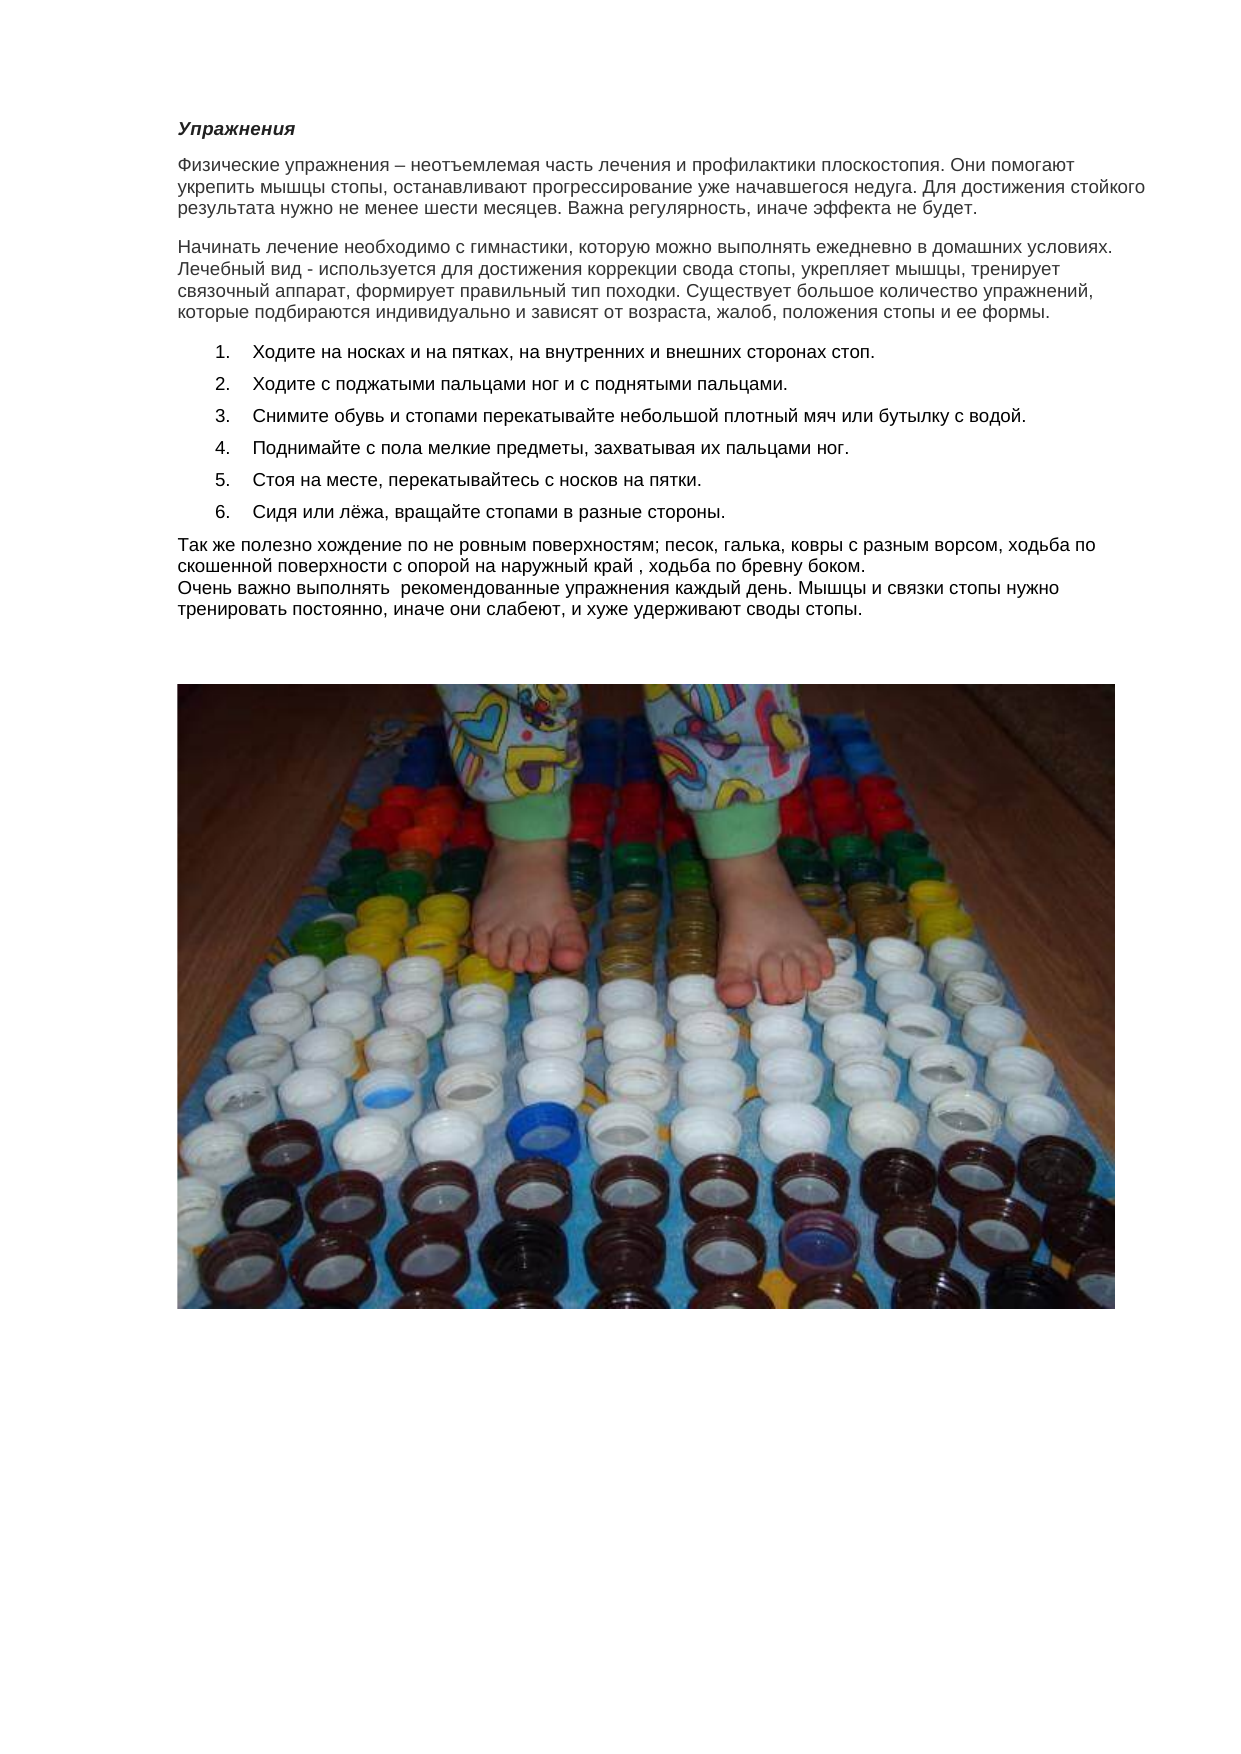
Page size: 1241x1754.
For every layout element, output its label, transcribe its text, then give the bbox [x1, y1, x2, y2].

list Снимите обувь и стопами перекатывайте небольшой плотный мяч или бутылку с водой. [215, 405, 1152, 426]
text Упражнения [177, 118, 1144, 140]
list Стоя на месте, перекатывайтесь с носков на пятки. [215, 469, 1152, 491]
text Физические упражнения – неотъемлемая часть лечения и профилактики плоскостопия. Они помогают укрепить мышцы стопы, останавливают прогрессирование уже начавшегося недуга. Для достижения стойкого результата нужно не менее шести месяцев. Важна регулярность, иначе эффекта не будет. [177, 154, 1152, 218]
text Так же полезно хождение по не ровным поверхностям; песок, галька, ковры с разным ворсом, ходьба по скошенной поверхности с опорой на наружный край , ходьба по бревну боком. [177, 533, 1152, 577]
list Ходите на носках и на пятках, на внутренних и внешних сторонах стоп. [215, 340, 1152, 362]
picture [177, 684, 1115, 1309]
text Начинать лечение необходимо с гимнастики, которую можно выполнять ежедневно в домашних условиях. Лечебный вид - используется для достижения коррекции свода стопы, укрепляет мышцы, тренирует связочный аппарат, формирует правильный тип походки. Существует большое количество упражнений, которые подбираются индивидуально и зависят от возраста, жалоб, положения стопы и ее формы. [177, 236, 1152, 323]
list Сидя или лёжа, вращайте стопами в разные стороны. [215, 501, 1152, 523]
text Очень важно выполнять рекомендованные упражнения каждый день. Мышцы и связки стопы нужно тренировать постоянно, иначе они слабеют, и хуже удерживают своды стопы. [177, 577, 1152, 620]
list Поднимайте с пола мелкие предметы, захватывая их пальцами ног. [215, 437, 1152, 458]
list Ходите с поджатыми пальцами ног и с поднятыми пальцами. [215, 373, 1152, 394]
